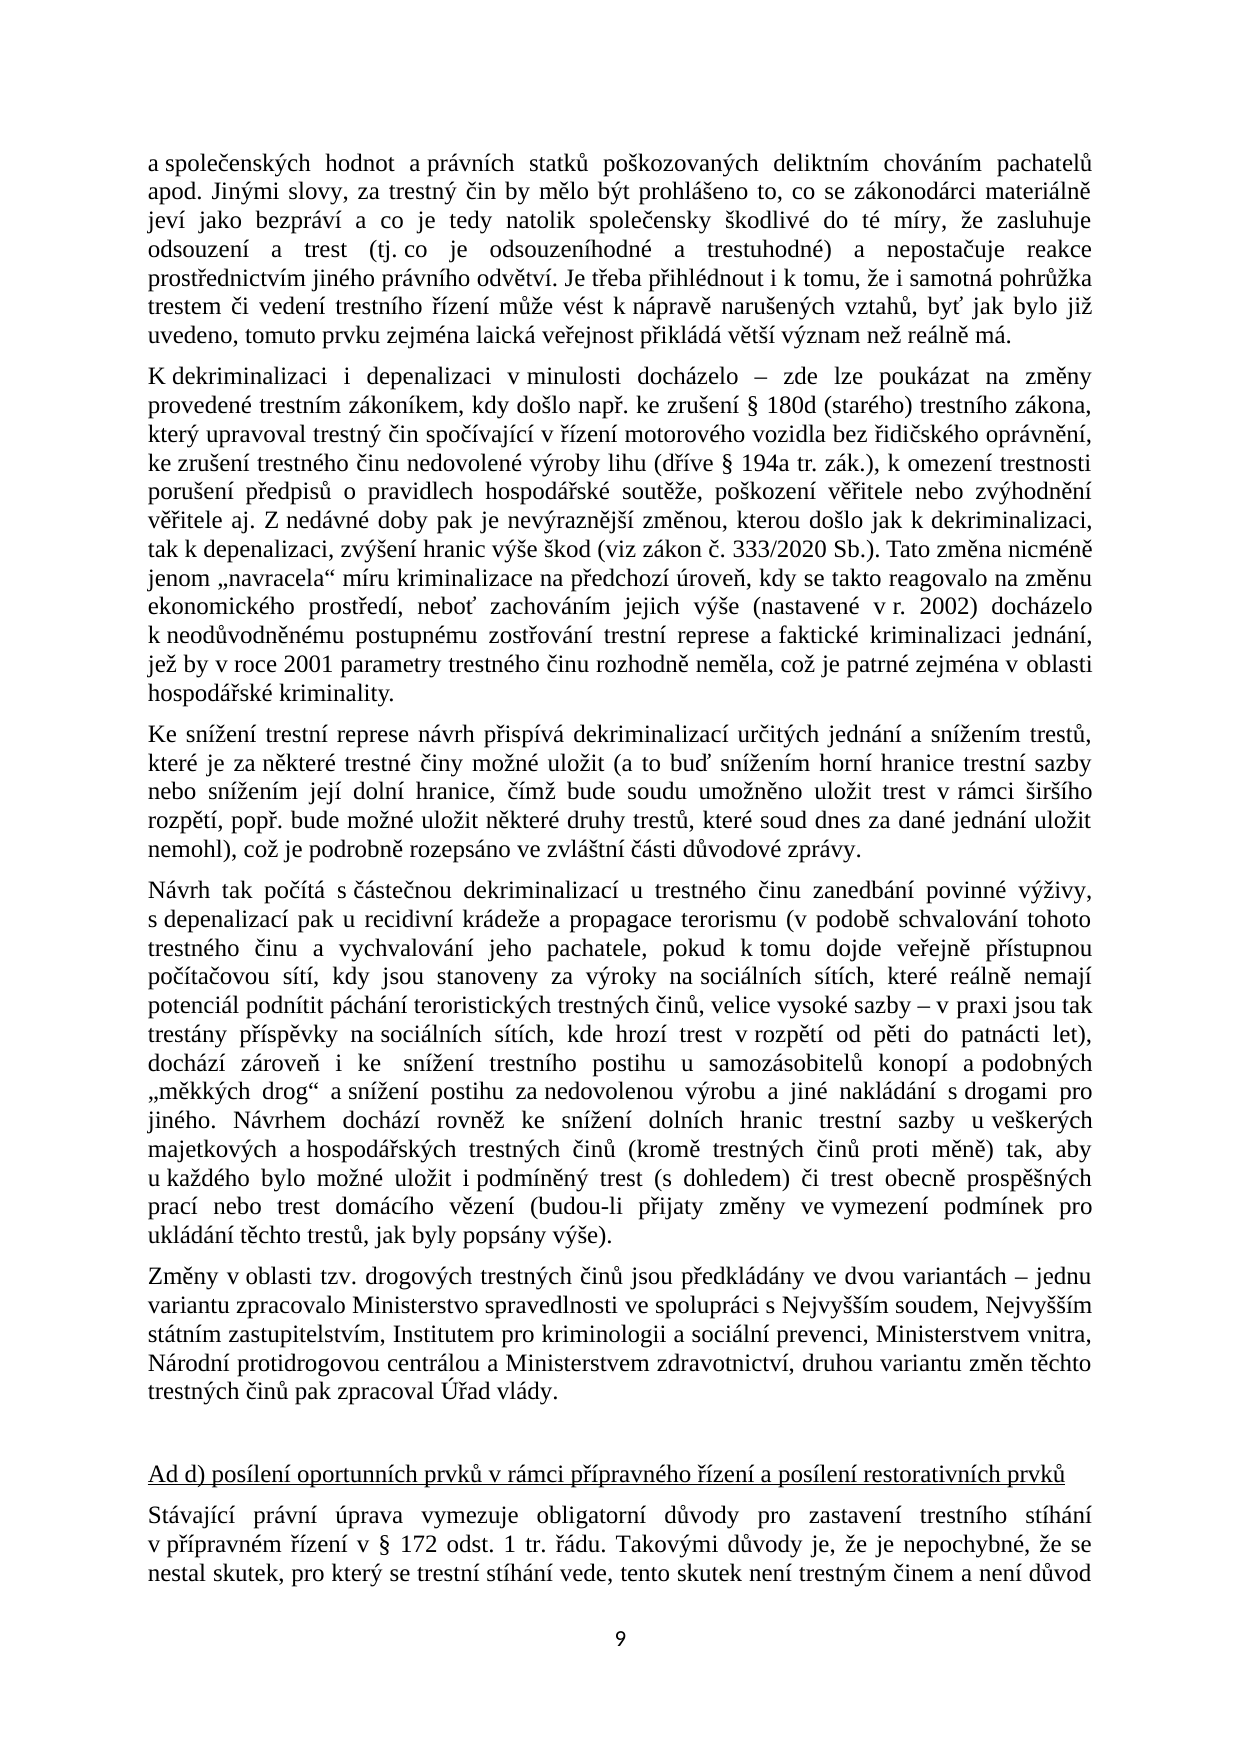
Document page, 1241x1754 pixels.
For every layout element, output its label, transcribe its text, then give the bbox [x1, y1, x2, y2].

text Ke snížení trestní represe návrh přispívá dekriminalizací určitých jednání a snížením trestů, které je za některé trestné činy možné uložit (a to buď snížením horní hranice trestní sazby nebo snížením její dolní hranice, čímž bude soudu umožněno uložit trest v rámci širšího rozpětí, popř. bude možné uložit některé druhy trestů, které soud dnes za dané jednání uložit nemohl), což je podrobně rozepsáno ve zvláštní části důvodové zprávy. [148, 719, 1093, 863]
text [148, 148, 1093, 349]
text Změny v oblasti tzv. drogových trestných činů jsou předkládány ve dvou variantách – jednu variantu zpracovalo Ministerstvo spravedlnosti ve spolupráci s Nejvyšším soudem, Nejvyšším státním zastupitelstvím, Institutem pro kriminologii a sociální prevenci, Ministerstvem vnitra, Národní protidrogovou centrálou a Ministerstvem zdravotnictví, druhou variantu změn těchto trestných činů pak zpracoval Úřad vlády. [148, 1261, 1093, 1405]
text Návrh tak počítá s částečnou dekriminalizací u trestného činu zanedbání povinné výživy, s depenalizací pak u recidivní krádeže a propagace terorismu (v podobě schvalování tohoto trestného činu a vychvalování jeho pachatele, pokud k tomu dojde veřejně přístupnou počítačovou sítí, kdy jsou stanoveny za výroky na sociálních sítích, které reálně nemají potenciál podnítit páchání teroristických trestných činů, velice vysoké sazby – v praxi jsou tak trestány příspěvky na sociálních sítích, kde hrozí trest v rozpětí od pěti do patnácti let), dochází zároveň i ke snížení trestního postihu u samozásobitelů konopí a podobných „měkkých drog“ a snížení postihu za nedovolenou výrobu a jiné nakládání s drogami pro jiného. Návrhem dochází rovněž ke snížení dolních hranic trestní sazby u veškerých majetkových a hospodářských trestných činů (kromě trestných činů proti měně) tak, aby u každého bylo možné uložit i podmíněný trest (s dohledem) či trest obecně prospěšných prací nebo trest domácího vězení (budou-li přijaty změny ve vymezení podmínek pro ukládání těchto trestů, jak byly popsány výše). [148, 875, 1093, 1249]
text Ad d) posílení oportunních prvků v rámci přípravného řízení a posílení restorativních prvků [148, 1459, 1093, 1488]
text K dekriminalizaci i depenalizaci v minulosti docházelo – zde lze poukázat na změny provedené trestním zákoníkem, kdy došlo např. ke zrušení § 180d (starého) trestního zákona, který upravoval trestný čin spočívající v řízení motorového vozidla bez řidičského oprávnění, ke zrušení trestného činu nedovolené výroby lihu (dříve § 194a tr. zák.), k omezení trestnosti porušení předpisů o pravidlech hospodářské soutěže, poškození věřitele nebo zvýhodnění věřitele aj. Z nedávné doby pak je nevýraznější změnou, kterou došlo jak k dekriminalizaci, tak k depenalizaci, zvýšení hranic výše škod (viz zákon č. 333/2020 Sb.). Tato změna nicméně jenom „navracela“ míru kriminalizace na předchozí úroveň, kdy se takto reagovalo na změnu ekonomického prostředí, neboť zachováním jejich výše (nastavené v r. 2002) docházelo k neodůvodněnému postupnému zostřování trestní represe a faktické kriminalizaci jednání, jež by v roce 2001 parametry trestného činu rozhodně neměla, což je patrné zejména v oblasti hospodářské kriminality. [148, 361, 1093, 706]
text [148, 1500, 1093, 1586]
